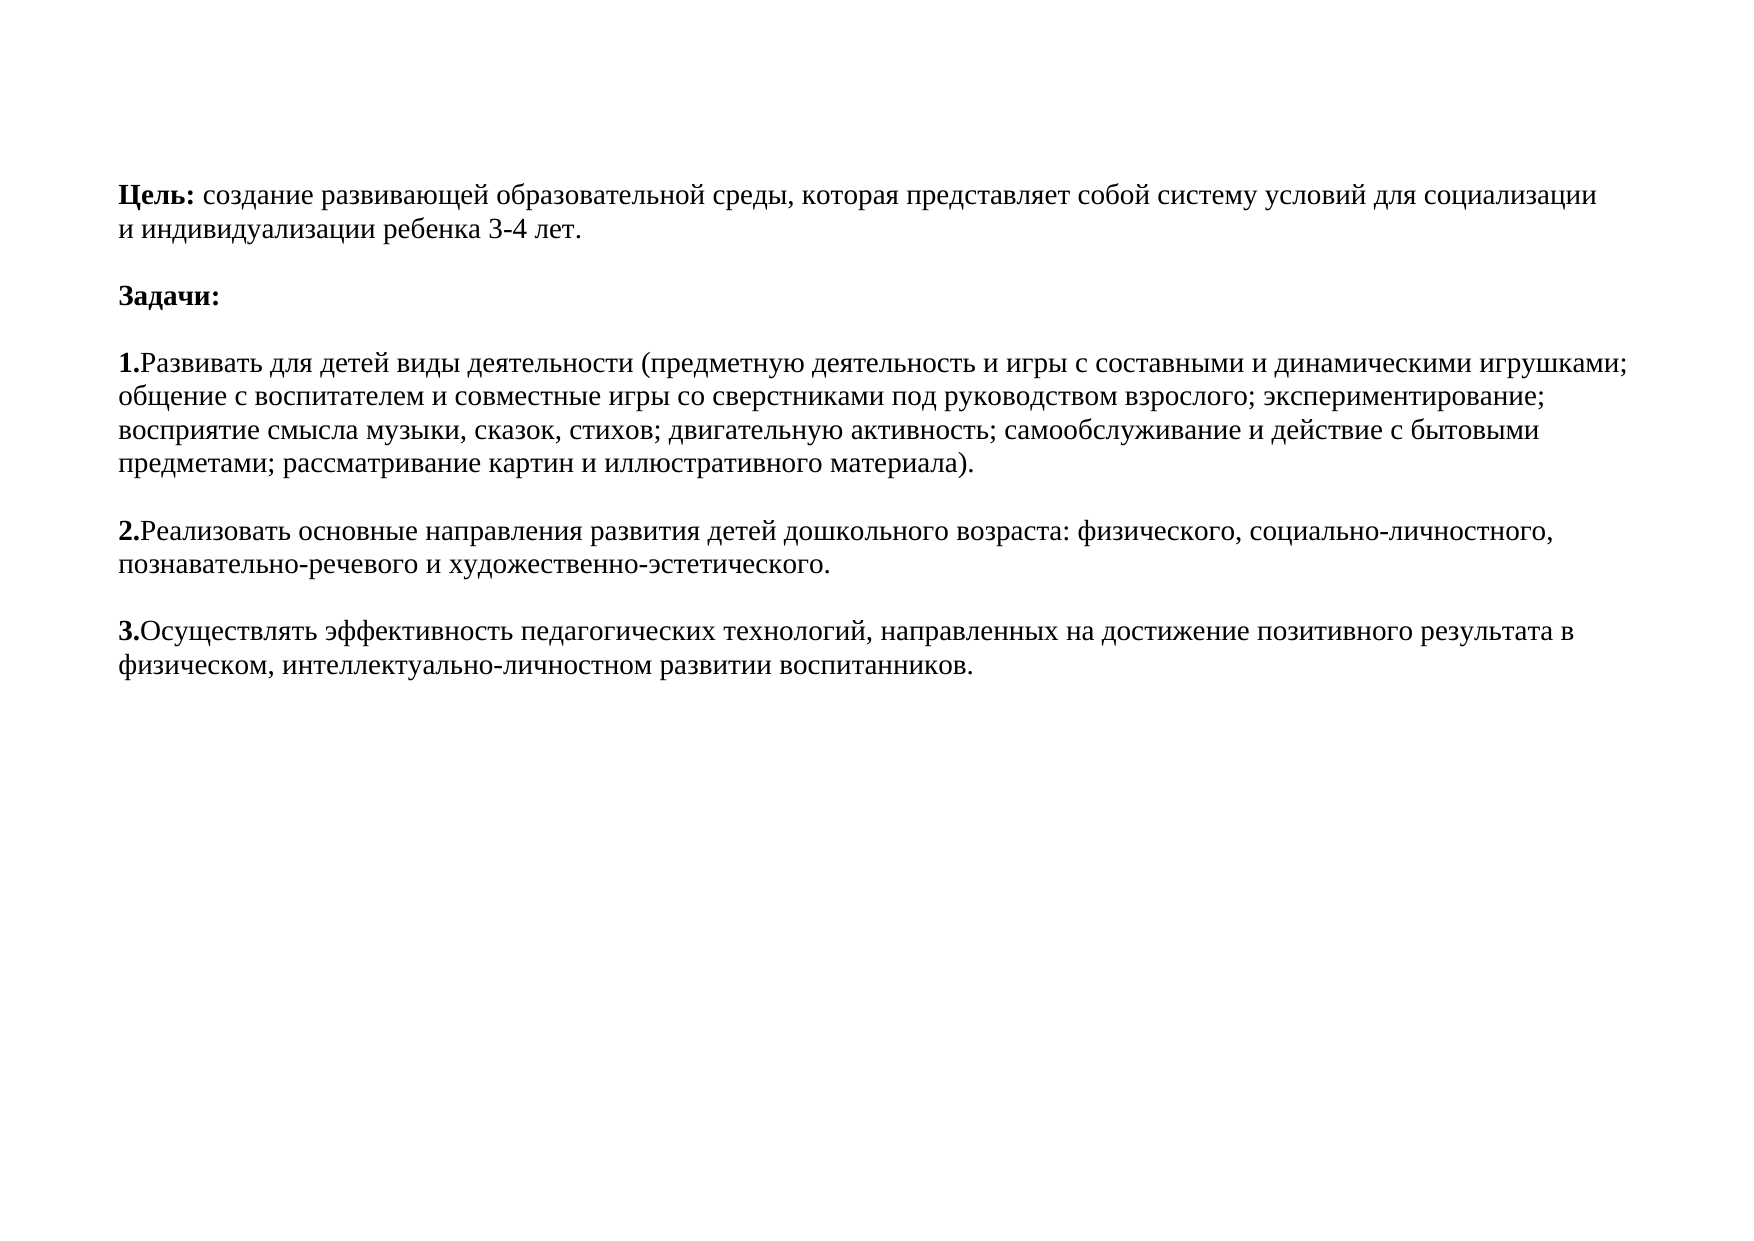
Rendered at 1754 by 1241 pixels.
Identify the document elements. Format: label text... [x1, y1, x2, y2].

text 3.Осуществлять эффективность педагогических технологий, направленных на достижение позитивного результата в физическом, интеллектуально-личностном развитии воспитанников. [118, 613, 1636, 680]
text Задачи: [118, 278, 1636, 311]
text 2.Реализовать основные направления развития детей дошкольного возраста: физического, социально-личностного, познавательно-речевого и художественно-эстетического. [118, 513, 1636, 580]
text Цель: создание развивающей образовательной среды, которая представляет собой систему условий для социализации и индивидуализации ребенка 3-4 лет. [118, 177, 1636, 244]
text 1.Развивать для детей виды деятельности (предметную деятельность и игры с составными и динамическими игрушками; общение с воспитателем и совместные игры со сверстниками под руководством взрослого; экспериментирование; восприятие смысла музыки, сказок, стихов; двигательную активность; самообслуживание и действие с бытовыми предметами; рассматривание картин и иллюстративного материала). [118, 345, 1636, 479]
